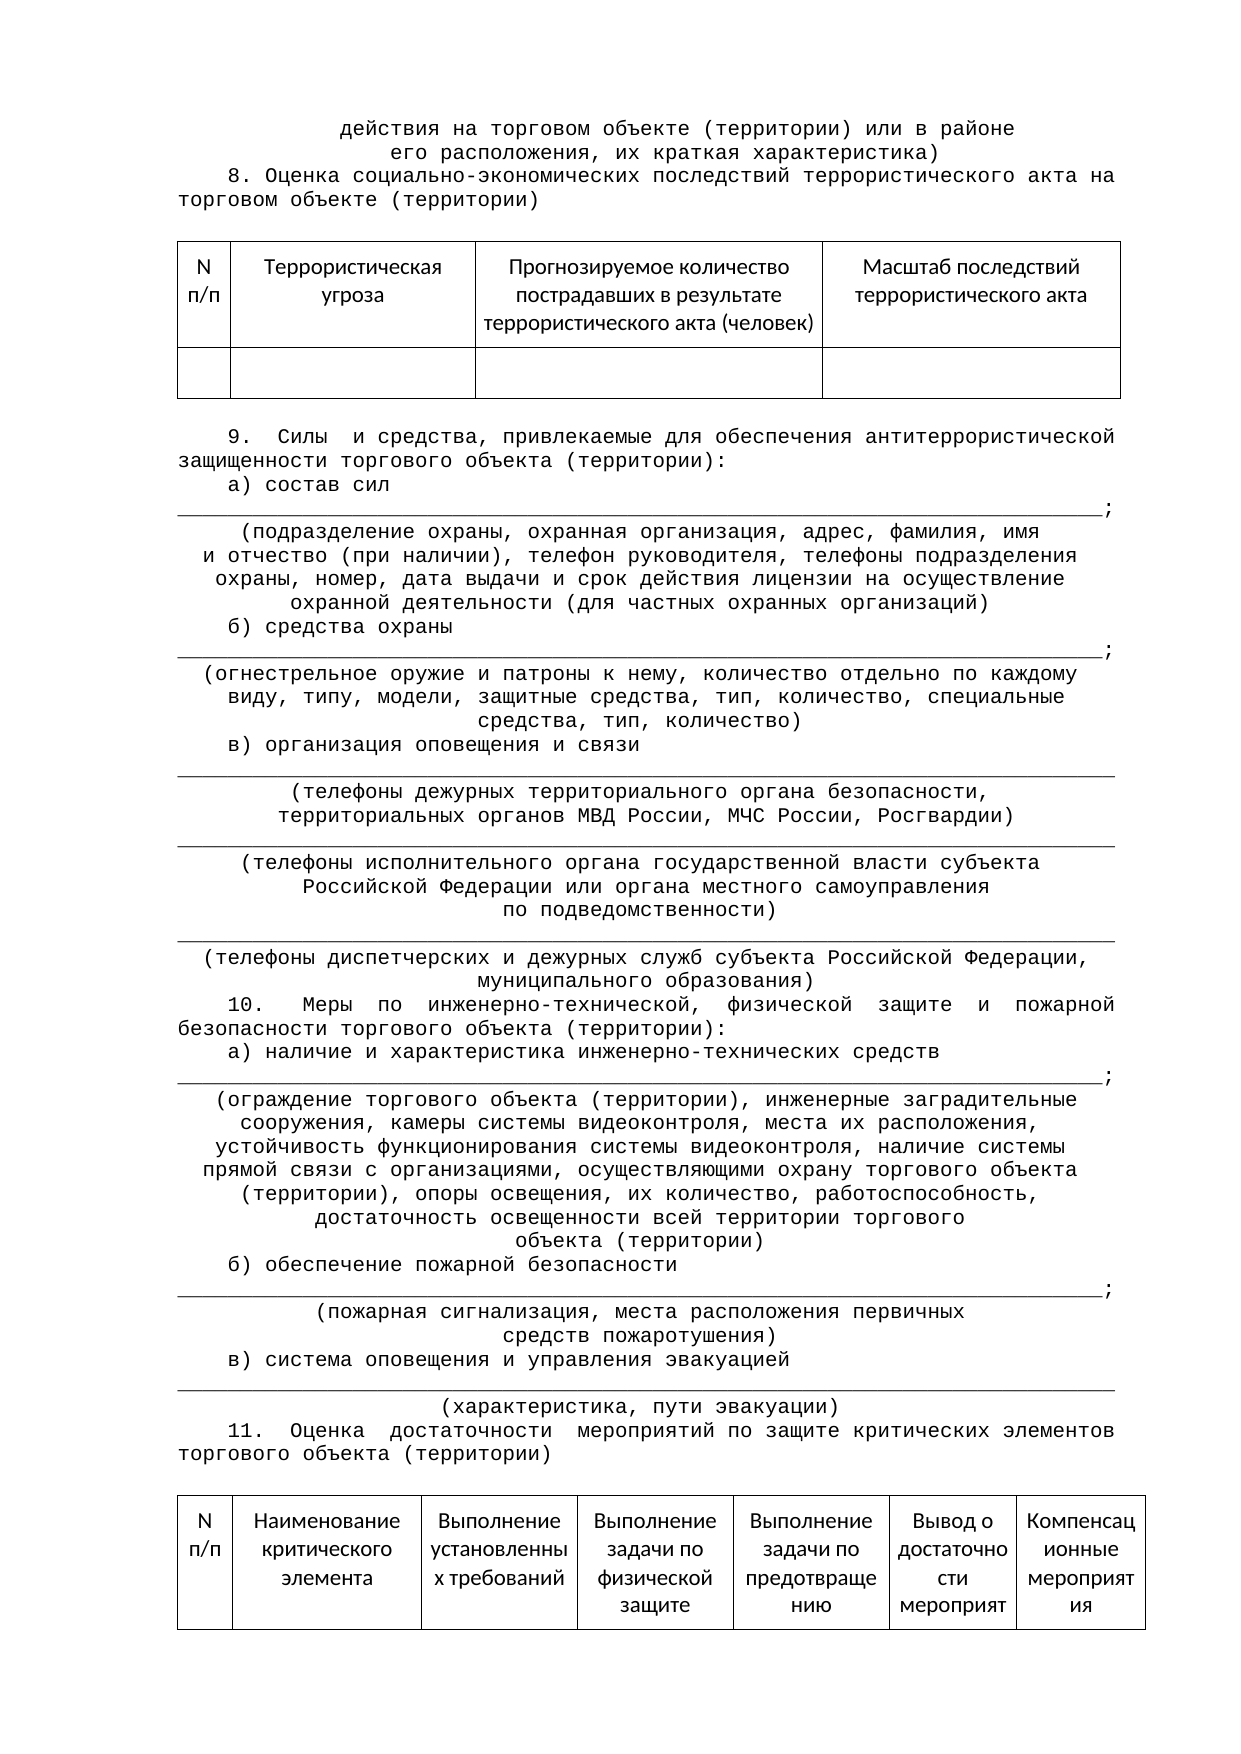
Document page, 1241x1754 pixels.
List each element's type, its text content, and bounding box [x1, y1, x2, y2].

text ___________________________________________________________________________ [177, 828, 1152, 852]
text (телефоны исполнительного органа государственной власти субъекта [177, 852, 1152, 876]
text торгового объекта (территории) [177, 1443, 1152, 1467]
table_header Прогнозируемое количество пострадавших в результате террористического акта (человек) [476, 242, 822, 347]
text (огнестрельное оружие и патроны к нему, количество отдельно по каждому [177, 663, 1152, 687]
text действия на торговом объекте (территории) или в районе [177, 118, 1152, 142]
text __________________________________________________________________________; [177, 639, 1152, 663]
text и отчество (при наличии), телефон руководителя, телефоны подразделения [177, 545, 1152, 568]
text сооружения, камеры системы видеоконтроля, места их расположения, [177, 1112, 1152, 1136]
text 11. Оценка достаточности мероприятий по защите критических элементов [177, 1419, 1152, 1443]
text а) наличие и характеристика инженерно-технических средств [177, 1041, 1152, 1065]
table_cell [823, 348, 1120, 397]
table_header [1017, 1496, 1145, 1629]
text 8. Оценка социально-экономических последствий террористического акта на [177, 165, 1152, 189]
text б) средства охраны [177, 616, 1152, 639]
text (ограждение торгового объекта (территории), инженерные заградительные [177, 1088, 1152, 1112]
text Российской Федерации или органа местного самоуправления [177, 876, 1152, 899]
text его расположения, их краткая характеристика) [177, 142, 1152, 165]
text средства, тип, количество) [177, 710, 1152, 734]
text (характеристика, пути эвакуации) [177, 1396, 1152, 1419]
text (пожарная сигнализация, места расположения первичных [177, 1301, 1152, 1325]
text (телефоны диспетчерских и дежурных служб субъекта Российской Федерации, [177, 947, 1152, 970]
text прямой связи с организациями, осуществляющими охрану торгового объекта [177, 1159, 1152, 1183]
text ___________________________________________________________________________ [177, 757, 1152, 781]
text __________________________________________________________________________; [177, 1278, 1152, 1301]
text защищенности торгового объекта (территории): [177, 450, 1152, 474]
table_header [578, 1496, 733, 1629]
text (подразделение охраны, охранная организация, адрес, фамилия, имя [177, 521, 1152, 545]
text средств пожаротушения) [177, 1325, 1152, 1349]
table_header Масштаб последствий террористического акта [823, 242, 1120, 347]
text в) система оповещения и управления эвакуацией [177, 1349, 1152, 1372]
text __________________________________________________________________________; [177, 497, 1152, 521]
text охраны, номер, дата выдачи и срок действия лицензии на осуществление [177, 568, 1152, 592]
text по подведомственности) [177, 899, 1152, 923]
text 10. Меры по инженерно-технической, физической защите и пожарной [177, 994, 1152, 1018]
table_cell [231, 348, 475, 397]
text муниципального образования) [177, 970, 1152, 994]
text торговом объекте (территории) [177, 189, 1152, 213]
text виду, типу, модели, защитные средства, тип, количество, специальные [177, 687, 1152, 710]
table_header N п/п [178, 1496, 232, 1629]
text ___________________________________________________________________________ [177, 923, 1152, 947]
text а) состав сил [177, 474, 1152, 497]
text (территории), опоры освещения, их количество, работоспособность, [177, 1183, 1152, 1207]
text достаточность освещенности всей территории торгового [177, 1207, 1152, 1230]
text б) обеспечение пожарной безопасности [177, 1254, 1152, 1278]
text ___________________________________________________________________________ [177, 1372, 1152, 1396]
table_cell [476, 348, 822, 397]
text устойчивость функционирования системы видеоконтроля, наличие системы [177, 1136, 1152, 1159]
text охранной деятельности (для частных охранных организаций) [177, 592, 1152, 616]
text безопасности торгового объекта (территории): [177, 1018, 1152, 1041]
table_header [734, 1496, 889, 1629]
text 9. Силы и средства, привлекаемые для обеспечения антитеррористической [177, 426, 1152, 450]
table_cell [178, 348, 230, 397]
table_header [890, 1496, 1016, 1629]
text территориальных органов МВД России, МЧС России, Росгвардии) [177, 805, 1152, 828]
text объекта (территории) [177, 1230, 1152, 1254]
table_header N п/п [178, 242, 230, 347]
table_header Террористическая угроза [231, 242, 475, 347]
text __________________________________________________________________________; [177, 1065, 1152, 1088]
text (телефоны дежурных территориального органа безопасности, [177, 781, 1152, 805]
text в) организация оповещения и связи [177, 734, 1152, 757]
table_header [233, 1496, 421, 1629]
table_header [422, 1496, 577, 1629]
